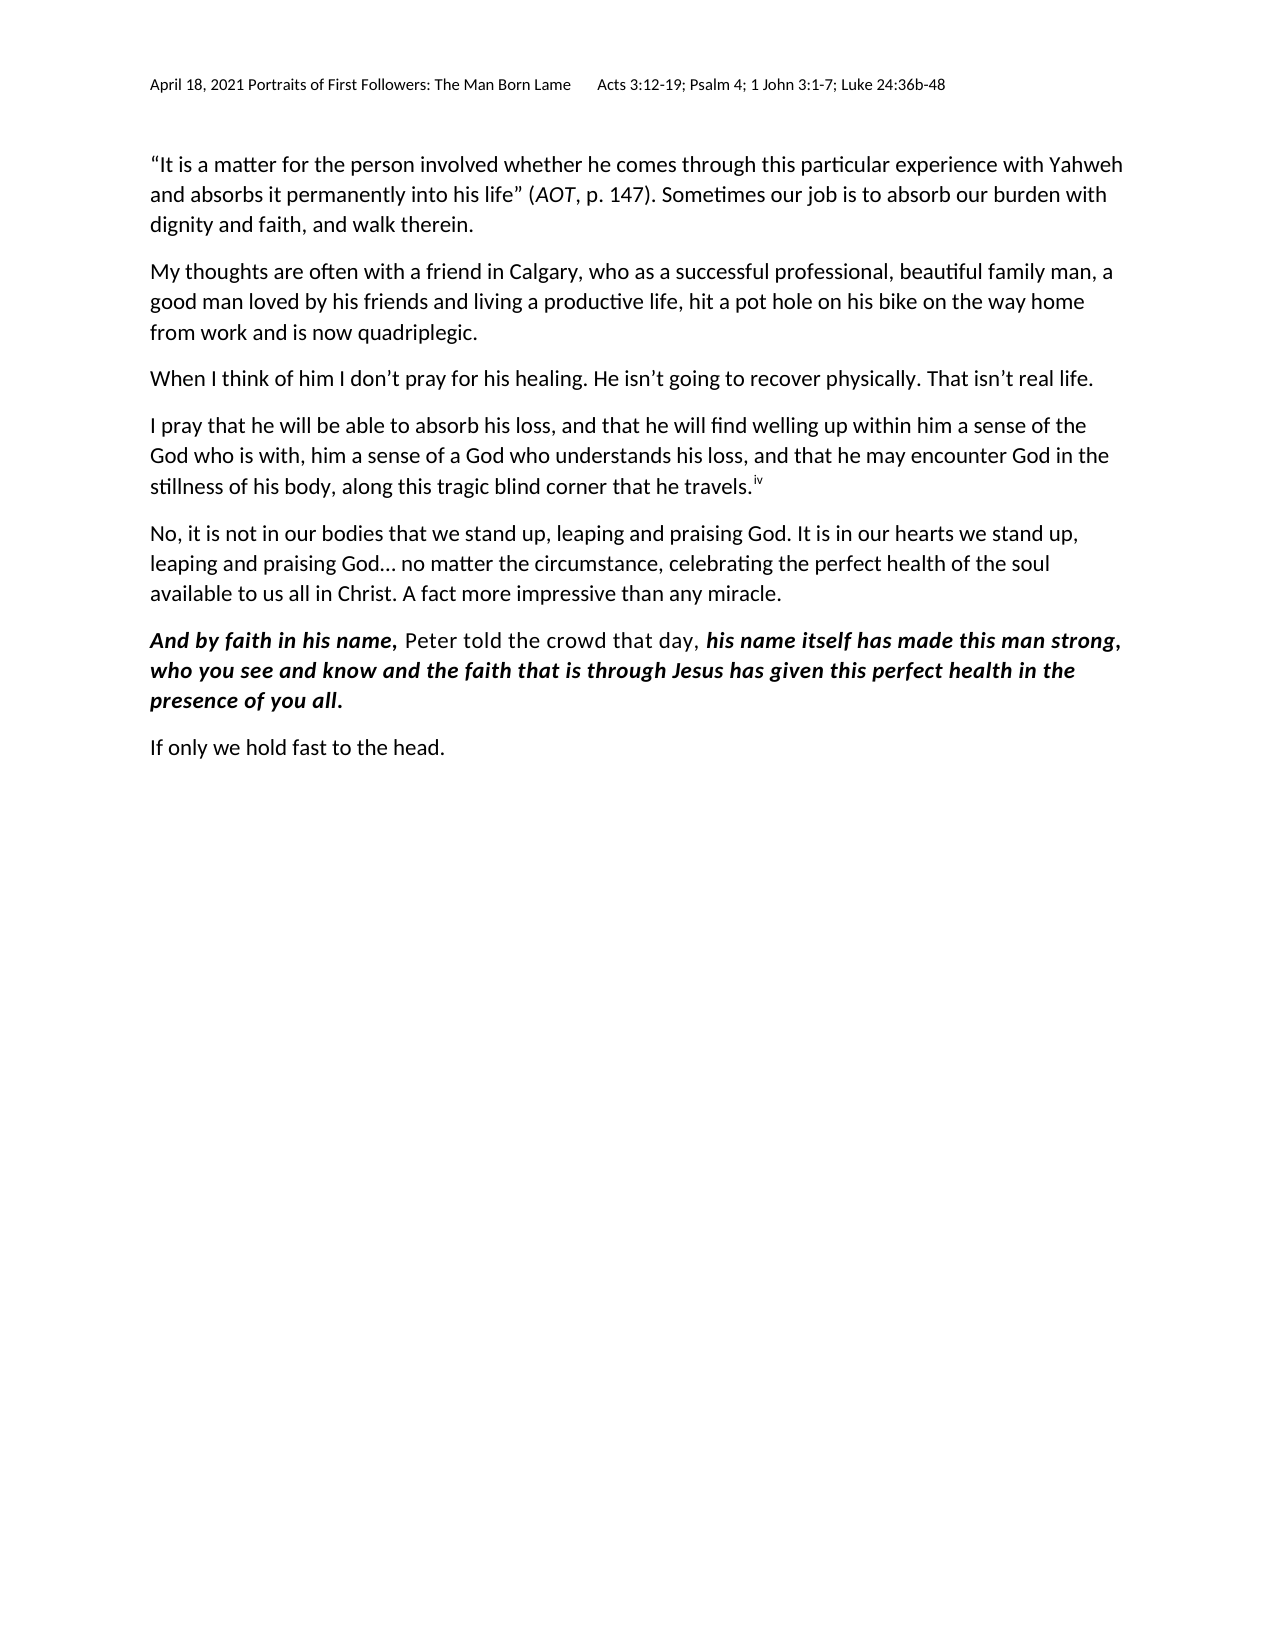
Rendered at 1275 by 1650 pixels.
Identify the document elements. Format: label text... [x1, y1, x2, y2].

text And by faith in his name, Peter told the crowd that day, his name itself has made this man strong, who you see and know and the faith that is through Jesus has given this perfect health in the presence of you all. [150, 626, 1125, 714]
text If only we hold fast to the head. [150, 733, 1125, 761]
text When I think of him I don’t pray for his healing. He isn’t going to recover physically. That isn’t real life. [150, 364, 1125, 393]
text “It is a matter for the person involved whether he comes through this particular experience with Yahweh and absorbs it permanently into his life” (AOT, p. 147). Sometimes our job is to absorb our burden with dignity and faith, and walk therein. [150, 150, 1125, 238]
text My thoughts are often with a friend in Calgary, who as a successful professional, beautiful family man, a good man loved by his friends and living a productive life, hit a pot hole on his bike on the way home from work and is now quadriplegic. [150, 257, 1125, 346]
text I pray that he will be able to absorb his loss, and that he will find welling up within him a sense of the God who is with, him a sense of a God who understands his loss, and that he may encounter God in the stillness of his body, along this tragic blind corner that he travels. [150, 411, 1125, 500]
text No, it is not in our bodies that we stand up, leaping and praising God. It is in our hearts we stand up, leaping and praising God… no matter the circumstance, celebrating the perfect health of the soul available to us all in Christ. A fact more impressive than any miracle. [150, 519, 1125, 607]
